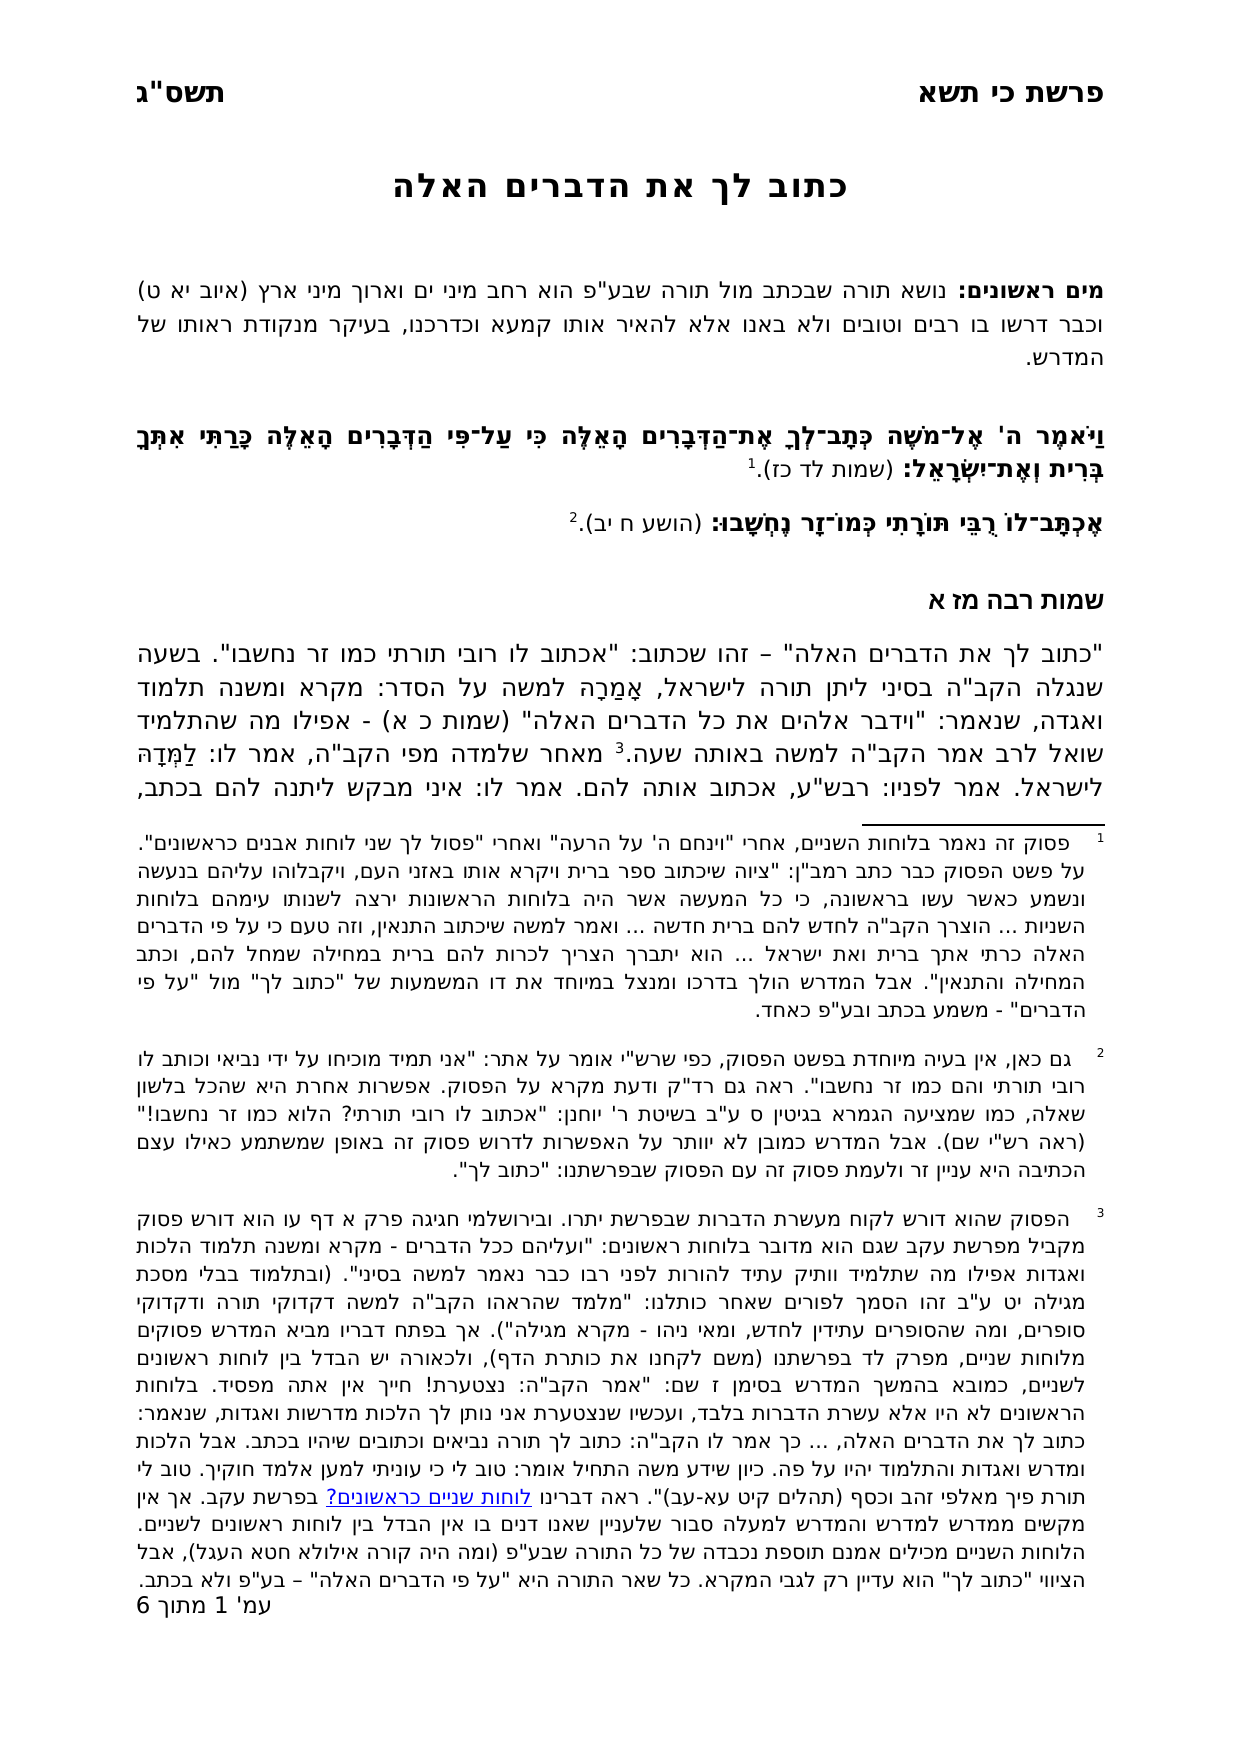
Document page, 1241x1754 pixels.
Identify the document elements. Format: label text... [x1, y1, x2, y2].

text "כתוב לך את הדברים האלה" – זהו שכתוב: "אכתוב לו רובי תורתי כמו זר נחשבו". בשעה שנגלה הקב"ה בסיני ליתן תורה לישראל, אָמַרָהּ למשה על הסדר: מקרא ומשנה תלמוד ואגדה, שנאמר: "וידבר אלהים את כל הדברים האלה" (שמות כ א) - אפילו מה שהתלמיד שואל לרב אמר הקב"ה למשה באותה שעה. מאחר שלמדה מפי הקב"ה, אמר לו: לַמְּדָהּ לישראל. אמר לפניו: רבש"ע, אכתוב אותה להם. אמר לו: איני מבקש ליתנה להם בכתב, מפני שגלוי לפני שעובדי כוכבים עתידים לשלוט בהם וליטול אותה מהם ויהיו בזויים באומות. אלא, המקרא אני נותן להם במכתב, והמשנה והתלמוד והאגדה אני נותן להם על פה. שאם יבואו עובדי כוכבים וישתעבדו בהם, יהיו מובדלים מהם. אמר לנביא: אם "אכתוב לו רובי תורתי כמו זר נחשבו". ומה אני עושה להם? נותן את המקרא בכתב, והמשנה והתלמוד והאגדה בעל פה. "כתוב לך" - זה המקרא. "כי על פי הדברים האלה" - זו המשנה והתלמוד שהם מבדילים בין ישראל לבין האומות. [136, 635, 1104, 802]
text מים ראשונים: נושא תורה שבכתב מול תורה שבע"פ הוא רחב מיני ים וארוך מיני ארץ (איוב יא ט) וכבר דרשו בו רבים וטובים ולא באנו אלא להאיר אותו קמעא וכדרכנו, בעיקר מנקודת ראותו של המדרש. [136, 271, 1104, 371]
text אֶכְתָּב־לוֹ רֻבֵּי תּוֹרָתִי כְּמוֹ־זָר נֶחְשָׁבוּ: (הושע ח יב). [136, 504, 1104, 537]
text שמות רבה מז א [136, 583, 1104, 614]
text וַיֹּאמֶר ה' אֶל־מֹשֶׁה כְּתָב־לְךָ אֶת־הַדְּבָרִים הָאֵלֶּה כִּי עַל־פִּי הַדְּבָרִים הָאֵלֶּה כָּרַתִּי אִתְּךָ בְּרִית וְאֶת־יִשְׂרָאֵל: (שמות לד כז). [136, 417, 1104, 483]
